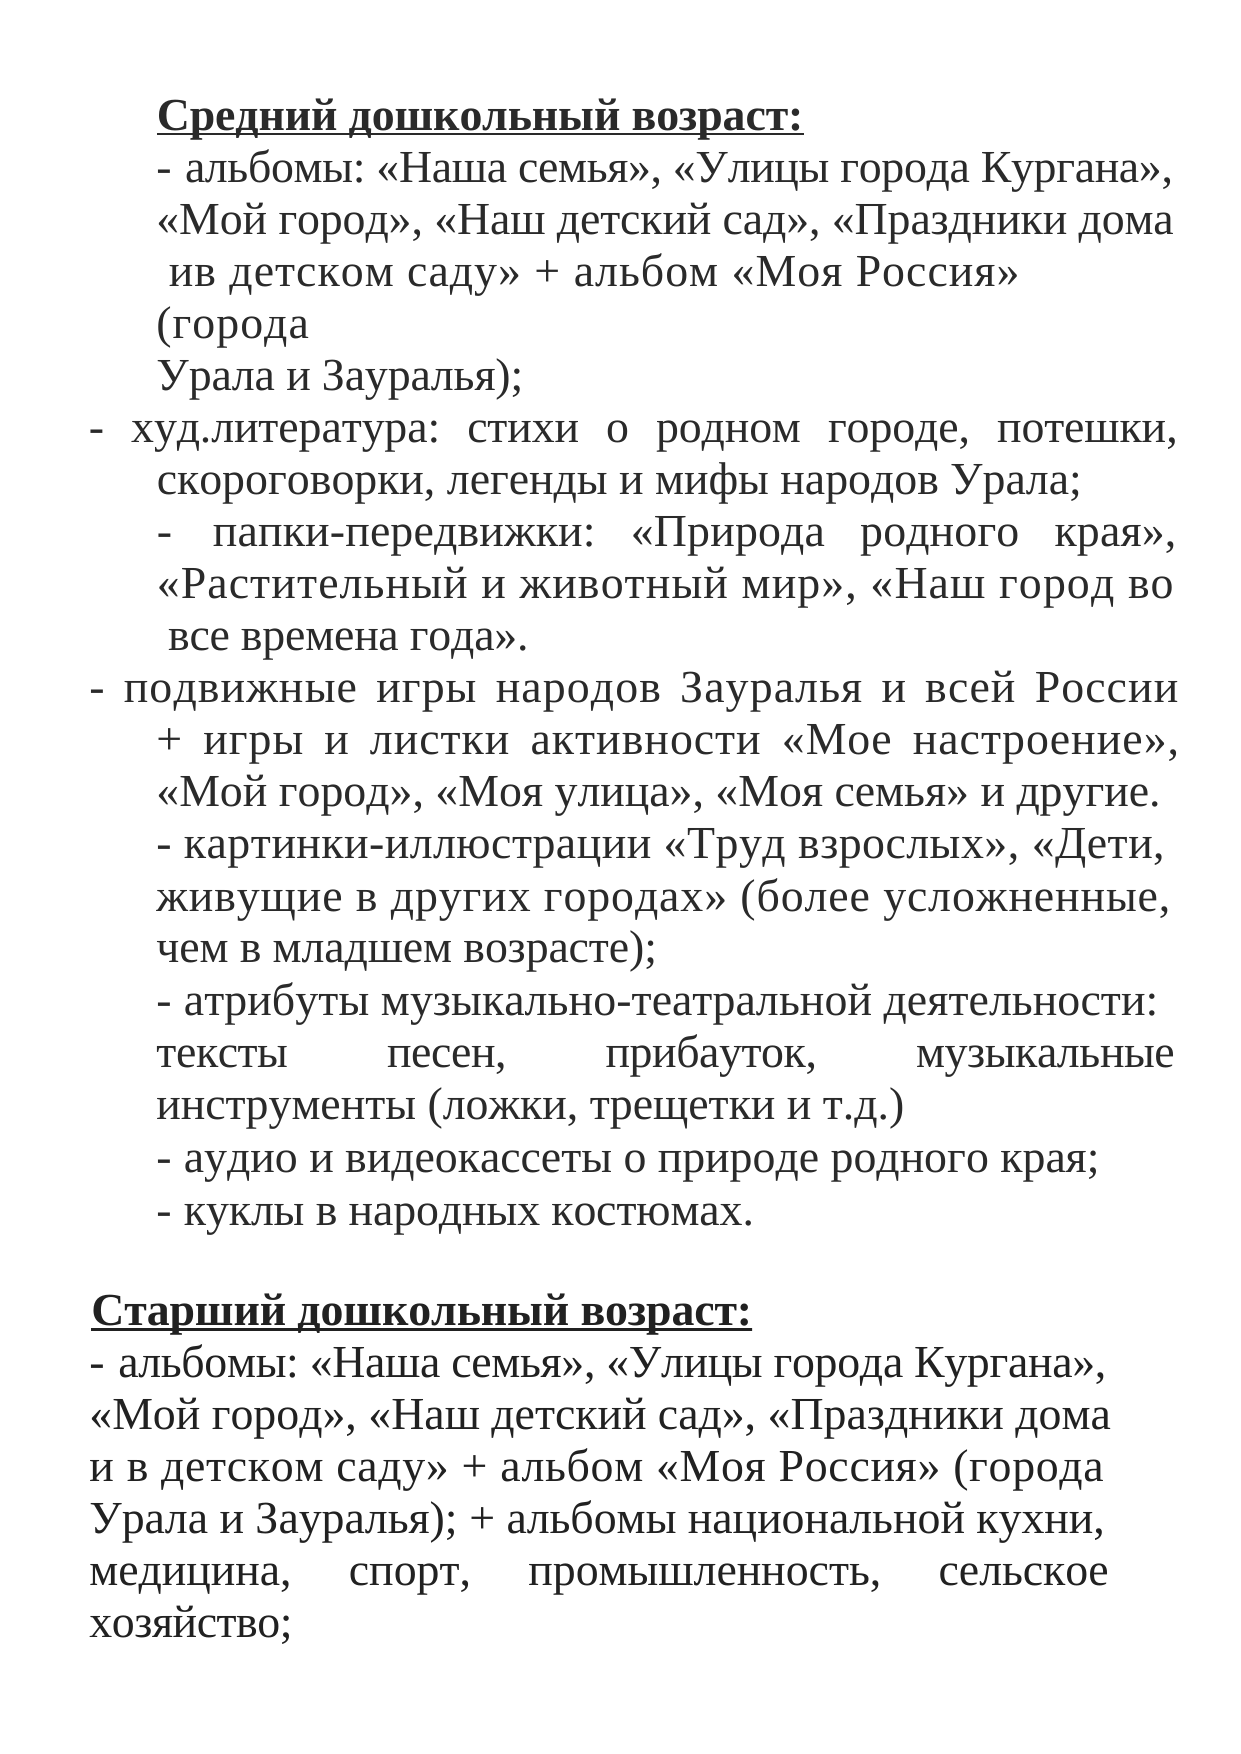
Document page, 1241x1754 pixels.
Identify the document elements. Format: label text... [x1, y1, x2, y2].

text - подвижные игры народов Зауралья и всей России + игры и листки активности «Мое настроение», «Мой город», «Моя улица», «Моя семья» и другие. [89, 661, 1181, 817]
text - худ.литература: стихи о родном городе, потешки, скороговорки, легенды и мифы народов Урала; [89, 401, 1179, 504]
text - альбомы: «Наша семья», «Улицы города Кургана», «Мой город», «Наш детский сад», «Праздники дома и в детском саду» + альбом «Моя Россия» (города Урала и Зауралья); + альбомы национальной кухни, медицина, спорт, промышленность, сельское хозяйство; [89, 1336, 1181, 1648]
text Старший дошкольный возраст: [91, 1284, 1181, 1336]
list атрибуты музыкально-театральной деятельности: тексты песен, прибауток, музыкальные инструменты (ложки, трещетки и т.д.) [156, 974, 1181, 1130]
list аудио и видеокассеты о природе родного края; [156, 1131, 1181, 1183]
text - альбомы: «Наша семья», «Улицы города Кургана», «Мой город», «Наш детский сад», «Праздники дома ив детском саду» + альбом «Моя Россия» (города Урала и Зауралья); [156, 141, 1181, 401]
text Средний дошкольный возраст: [157, 89, 1181, 141]
text - папки-передвижки: «Природа родного края», «Растительный и животный мир», «Наш город во все времена года». [157, 505, 1181, 661]
list картинки-иллюстрации «Труд взрослых», «Дети, живущие в других городах» (более усложненные, чем в младшем возрасте); [156, 817, 1181, 973]
list куклы в народных костюмах. [156, 1183, 1181, 1235]
